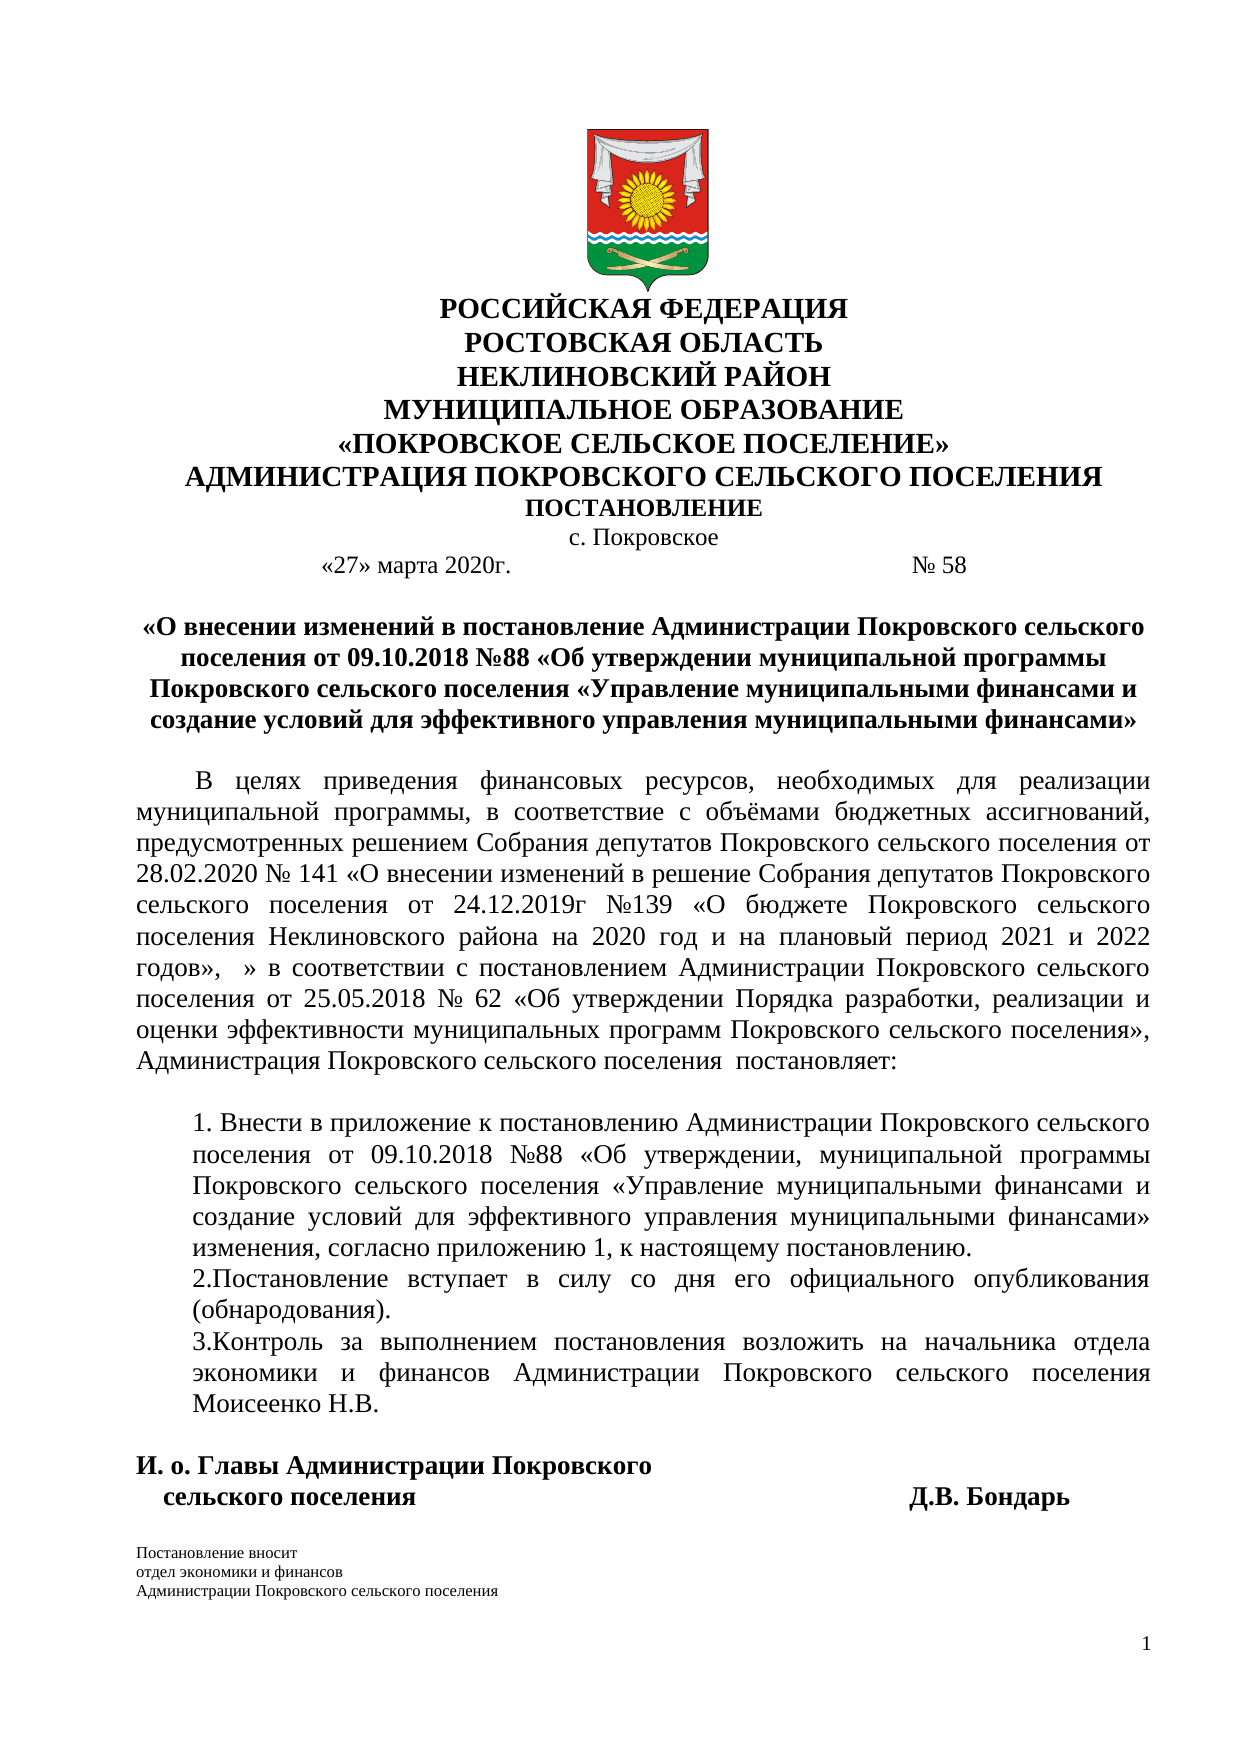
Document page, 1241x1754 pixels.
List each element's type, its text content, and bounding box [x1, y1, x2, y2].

text сельского поселения Д.В. Бондарь [136, 1480, 1152, 1511]
text «О внесении изменений в постановление Администрации Покровского сельского поселения от 09.10.2018 №88 «Об утверждении муниципальной программы Покровского сельского поселения «Управление муниципальными финансами и создание условий для эффективного управления муниципальными финансами» [136, 610, 1152, 735]
text 2.Постановление вступает в силу со дня его официального опубликования (обнародования). [192, 1262, 1152, 1324]
text 1. Внести в приложение к постановлению Администрации Покровского сельского поселения от 09.10.2018 №88 «Об утверждении, муниципальной программы Покровского сельского поселения «Управление муниципальными финансами и создание условий для эффективного управления муниципальными финансами» изменения, согласно приложению 1, к настоящему постановлению. [192, 1107, 1152, 1262]
text «ПОКРОВСКОЕ СЕЛЬСКОЕ ПОСЕЛЕНИЕ» [136, 426, 1152, 459]
text В целях приведения финансовых ресурсов, необходимых для реализации муниципальной программы, в соответствие с объёмами бюджетных ассигнований, предусмотренных решением Собрания депутатов Покровского сельского поселения от 28.02.2020 № 141 «О внесении изменений в решение Собрания депутатов Покровского сельского поселения от 24.12.2019г №139 «О бюджете Покровского сельского поселения Неклиновского района на 2020 год и на плановый период 2021 и 2022 годов», » в соответствии с постановлением Администрации Покровского сельского поселения от 25.05.2018 № 62 «Об утверждении Порядка разработки, реализации и оценки эффективности муниципальных программ Покровского сельского поселения», Администрация Покровского сельского поселения постановляет: [136, 764, 1152, 1075]
text ПОСТАНОВЛЕНИЕ [136, 493, 1152, 522]
text Постановление вносит [136, 1543, 1152, 1562]
text РОССИЙСКАЯ ФЕДЕРАЦИЯ [136, 292, 1152, 325]
text РОСТОВСКАЯ ОБЛАСТЬ [136, 325, 1152, 359]
text АДМИНИСТРАЦИЯ ПОКРОВСКОГО СЕЛЬСКОГО ПОСЕЛЕНИЯ [136, 459, 1152, 493]
text И. о. Главы Администрации Покровского [136, 1449, 1152, 1480]
text Администрации Покровского сельского поселения [136, 1581, 1152, 1600]
text НЕКЛИНОВСКИЙ РАЙОН [136, 359, 1152, 392]
text 3.Контроль за выполнением постановления возложить на начальника отдела экономики и финансов Администрации Покровского сельского поселения Моисеенко Н.В. [192, 1324, 1152, 1418]
text «27» марта 2020г. № 58 [136, 550, 1152, 579]
text МУНИЦИПАЛЬНОЕ ОБРАЗОВАНИЕ [136, 392, 1152, 426]
text отдел экономики и финансов [136, 1562, 1152, 1581]
text с. Покровское [136, 522, 1152, 550]
